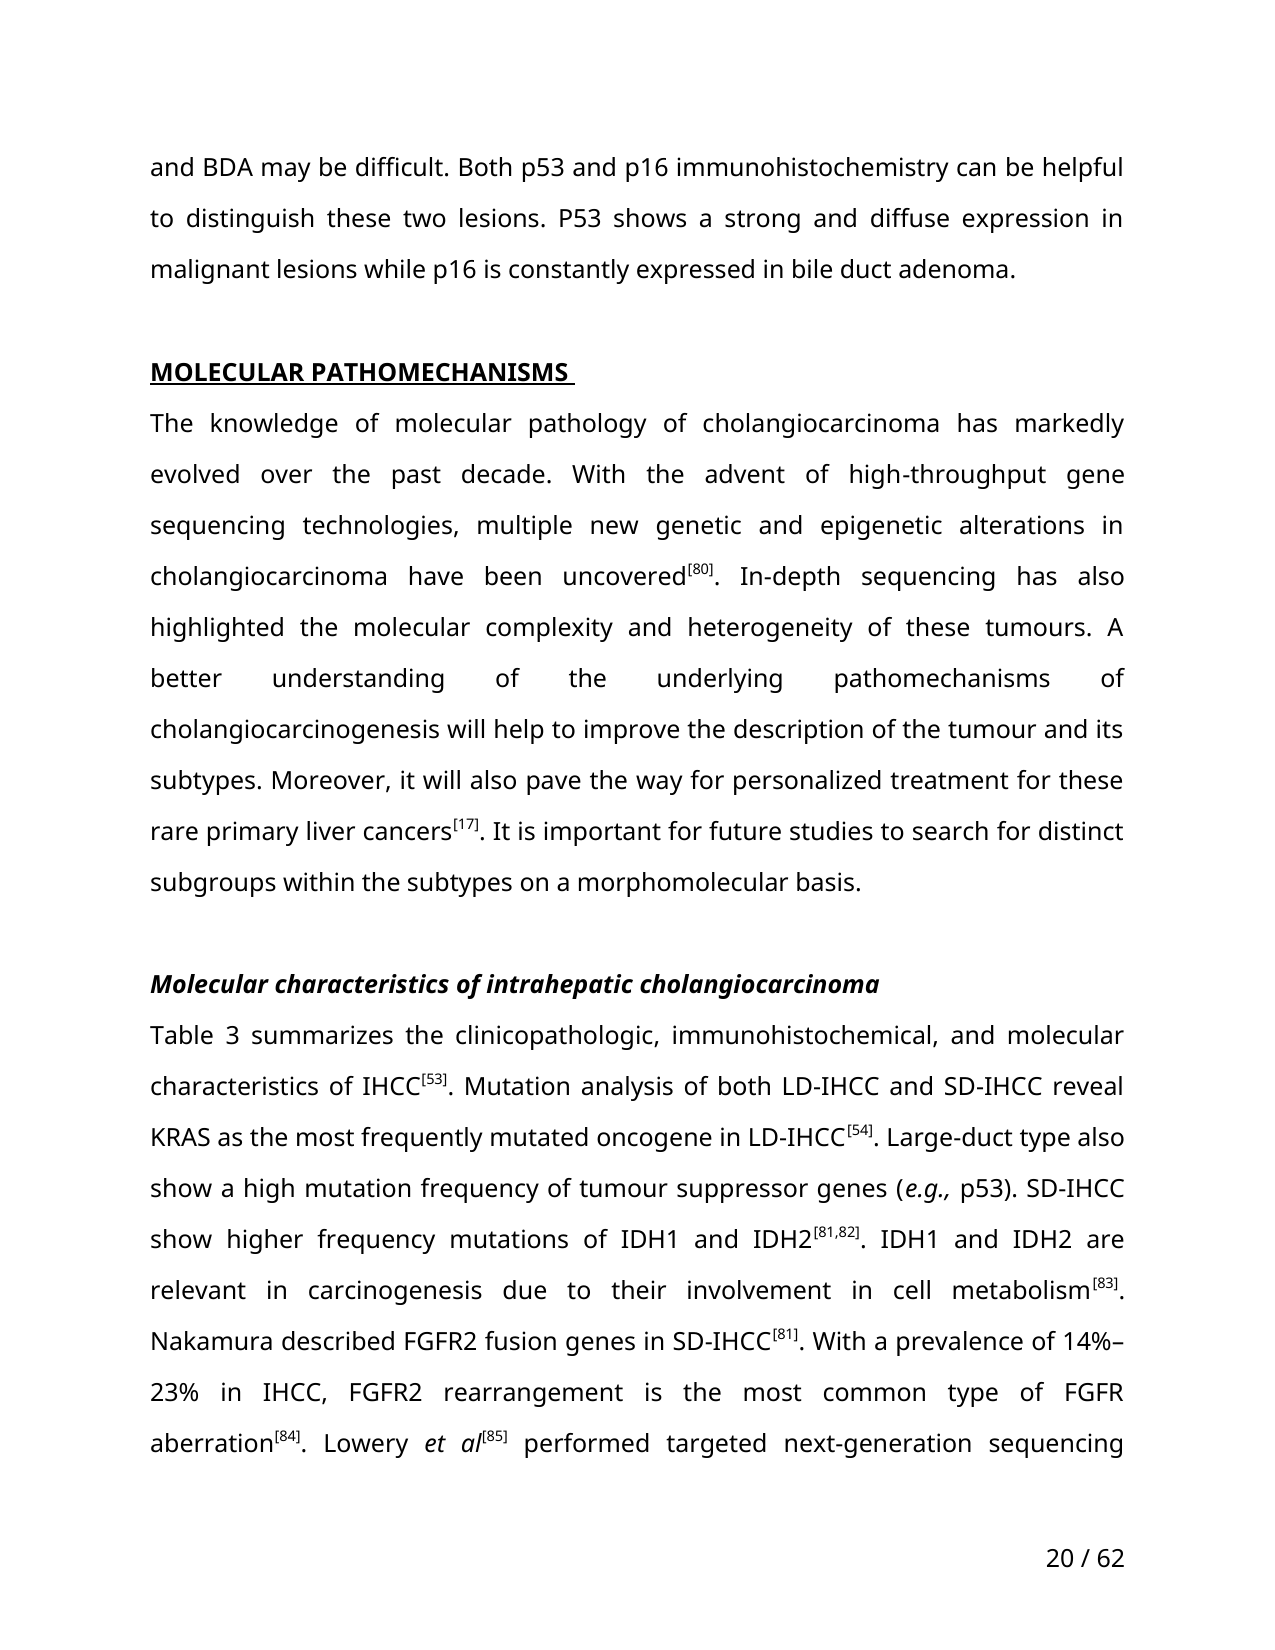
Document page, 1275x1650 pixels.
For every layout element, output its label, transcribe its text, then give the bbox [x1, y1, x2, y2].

text The knowledge of molecular pathology of cholangiocarcinoma has markedly evolved over the past decade. With the advent of high-throughput gene sequencing technologies, multiple new genetic and epigenetic alterations in cholangiocarcinoma have been uncovered[80]. In-depth sequencing has also highlighted the molecular complexity and heterogeneity of these tumours. A better understanding of the underlying pathomechanisms of cholangiocarcinogenesis will help to improve the description of the tumour and its subtypes. Moreover, it will also pave the way for personalized treatment for these rare primary liver cancers[17]. It is important for future studies to search for distinct subgroups within the subtypes on a morphomolecular basis. [150, 405, 1125, 899]
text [150, 150, 1125, 286]
text Molecular characteristics of intrahepatic cholangiocarcinoma [150, 967, 1125, 1001]
text MOLECULAR PATHOMECHANISMS [150, 354, 1125, 388]
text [150, 1018, 1125, 1460]
